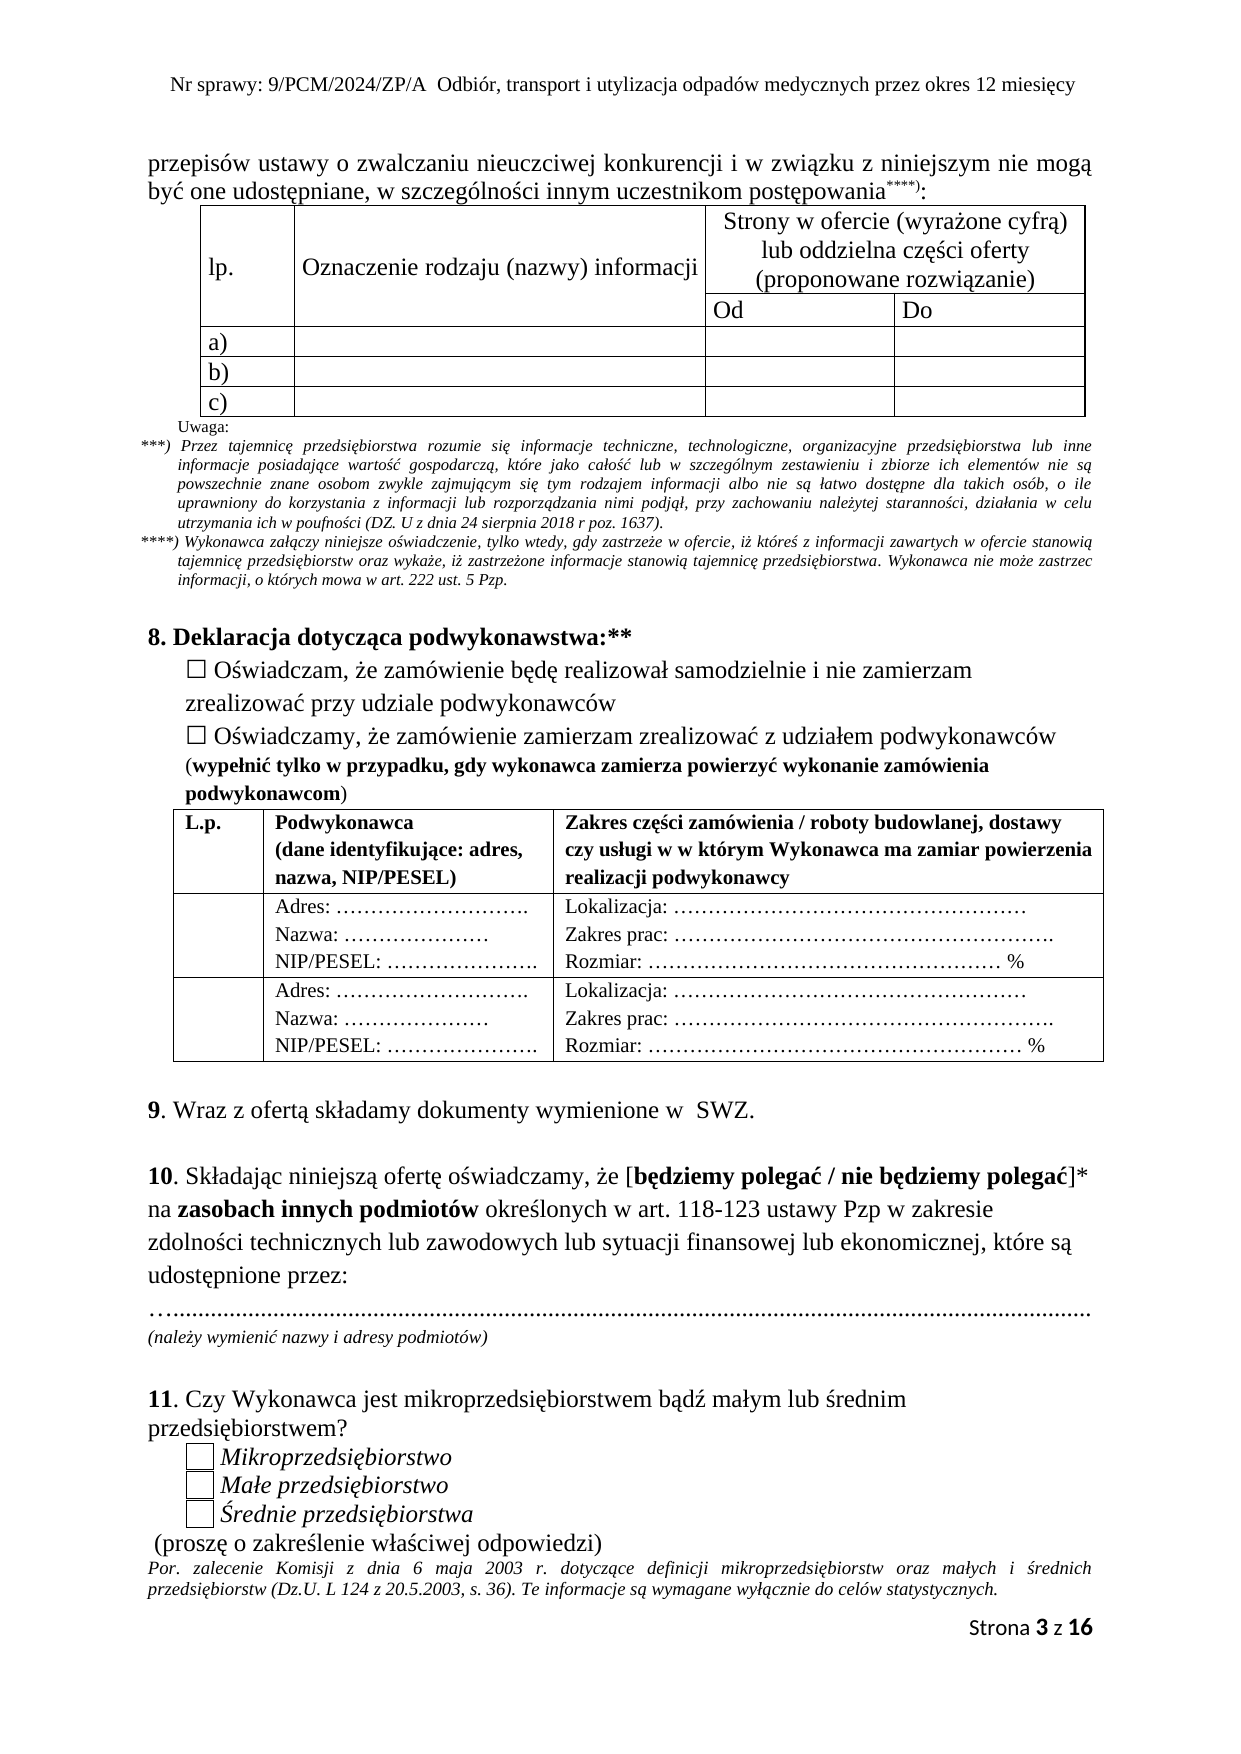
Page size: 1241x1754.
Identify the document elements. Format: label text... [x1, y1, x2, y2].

text Por. zalecenie Komisji z dnia 6 maja 2003 r. dotyczące definicji mikroprzedsiębiorstw oraz małych i średnich przedsiębiorstw (Dz.U. L 124 z 20.5.2003, s. 36). Te informacje są wymagane wyłącznie do celów statystycznych. [148, 1557, 1093, 1600]
table_cell Lokalizacja: …………………………………………… Zakres prac: ………………………………………………. Rozmiar: …………………………………………… % [554, 894, 1103, 977]
table_cell [895, 387, 1084, 416]
table_cell Adres: ………………………. Nazwa: ………………… NIP/PESEL: …………………. [264, 894, 553, 977]
text 8. Deklaracja dotycząca podwykonawstwa:** [148, 622, 1093, 651]
table_cell [174, 978, 263, 1061]
table_cell [895, 357, 1084, 386]
text Średnie przedsiębiorstwa [148, 1499, 1093, 1528]
text (proszę o zakreślenie właściwej odpowiedzi) [148, 1528, 1093, 1557]
text ****) Wykonawca załączy niniejsze oświadczenie, tylko wtedy, gdy zastrzeże w ofercie, iż któreś z informacji zawartych w ofercie stanowią tajemnicę przedsiębiorstw oraz wykaże, iż zastrzeżone informacje stanowią tajemnicę przedsiębiorstwa. Wykonawca nie może zastrzec informacji, o których mowa w art. 222 ust. 5 Pzp. [140, 532, 1093, 589]
text Małe przedsiębiorstwo [148, 1470, 1093, 1499]
text Uwaga: [177, 417, 1093, 436]
text ☐ Oświadczam, że zamówienie będę realizował samodzielnie i nie zamierzam zrealizować przy udziale podwykonawców [185, 655, 1093, 717]
table_cell Od [706, 294, 894, 326]
table_cell [201, 357, 294, 386]
table_header Oznaczenie rodzaju (nazwy) informacji [295, 206, 705, 326]
table_cell [706, 327, 894, 356]
table_cell [295, 327, 705, 356]
table_header Podwykonawca (dane identyfikujące: adres, nazwa, NIP/PESEL) [264, 810, 553, 893]
text Mikroprzedsiębiorstwo [148, 1442, 1093, 1470]
table_cell [706, 387, 894, 416]
table_header Zakres części zamówienia / roboty budowlanej, dostawy czy usługi w w którym Wykonawca ma zamiar powierzenia realizacji podwykonawcy [554, 810, 1103, 893]
text 9. Wraz z ofertą składamy dokumenty wymienione w SWZ. [148, 1095, 1093, 1124]
table_cell Lokalizacja: …………………………………………… Zakres prac: ………………………………………………. Rozmiar: ……………………………………………… % [554, 978, 1103, 1061]
table_cell Do [895, 294, 1084, 326]
text (należy wymienić nazwy i adresy podmiotów) [148, 1326, 1093, 1348]
table_cell Adres: ………………………. Nazwa: ………………… NIP/PESEL: …………………. [264, 978, 553, 1061]
table_cell [895, 327, 1084, 356]
text ***) Przez tajemnicę przedsiębiorstwa rozumie się informacje techniczne, technologiczne, organizacyjne przedsiębiorstwa lub inne informacje posiadające wartość gospodarczą, które jako całość lub w szczególnym zestawieniu i zbiorze ich elementów nie są powszechnie znane osobom zwykle zajmującym się tym rodzajem informacji albo nie są łatwo dostępne dla takich osób, o ile uprawniony do korzystania z informacji lub rozporządzania nimi podjął, przy zachowaniu należytej staranności, działania w celu utrzymania ich w poufności (DZ. U z dnia 24 sierpnia 2018 r poz. 1637). [140, 436, 1093, 532]
table_cell [706, 357, 894, 386]
table_cell [295, 357, 705, 386]
table_cell [201, 327, 294, 356]
table_cell [174, 894, 263, 977]
text 10. Składając niniejszą ofertę oświadczamy, że [będziemy polegać / nie będziemy polegać]* na zasobach innych podmiotów określonych w art. 118-123 ustawy Pzp w zakresie zdolności technicznych lub zawodowych lub sytuacji finansowej lub ekonomicznej, które są udostępnione przez: [148, 1161, 1093, 1289]
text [148, 148, 1093, 205]
text ☐ Oświadczamy, że zamówienie zamierzam zrealizować z udziałem podwykonawców (wypełnić tylko w przypadku, gdy wykonawca zamierza powierzyć wykonanie zamówienia podwykonawcom) [185, 721, 1093, 805]
table_header Strony w ofercie (wyrażone cyfrą) lub oddzielna części oferty (proponowane rozwiązanie) [706, 206, 1084, 292]
text 11. Czy Wykonawca jest mikroprzedsiębiorstwem bądź małym lub średnim przedsiębiorstwem? [148, 1384, 1093, 1442]
table_cell [201, 387, 294, 416]
table_cell [295, 387, 705, 416]
table_header lp. [201, 206, 294, 326]
table_header L.p. [174, 810, 263, 893]
text …................................................................................................................................................... [148, 1293, 1093, 1322]
